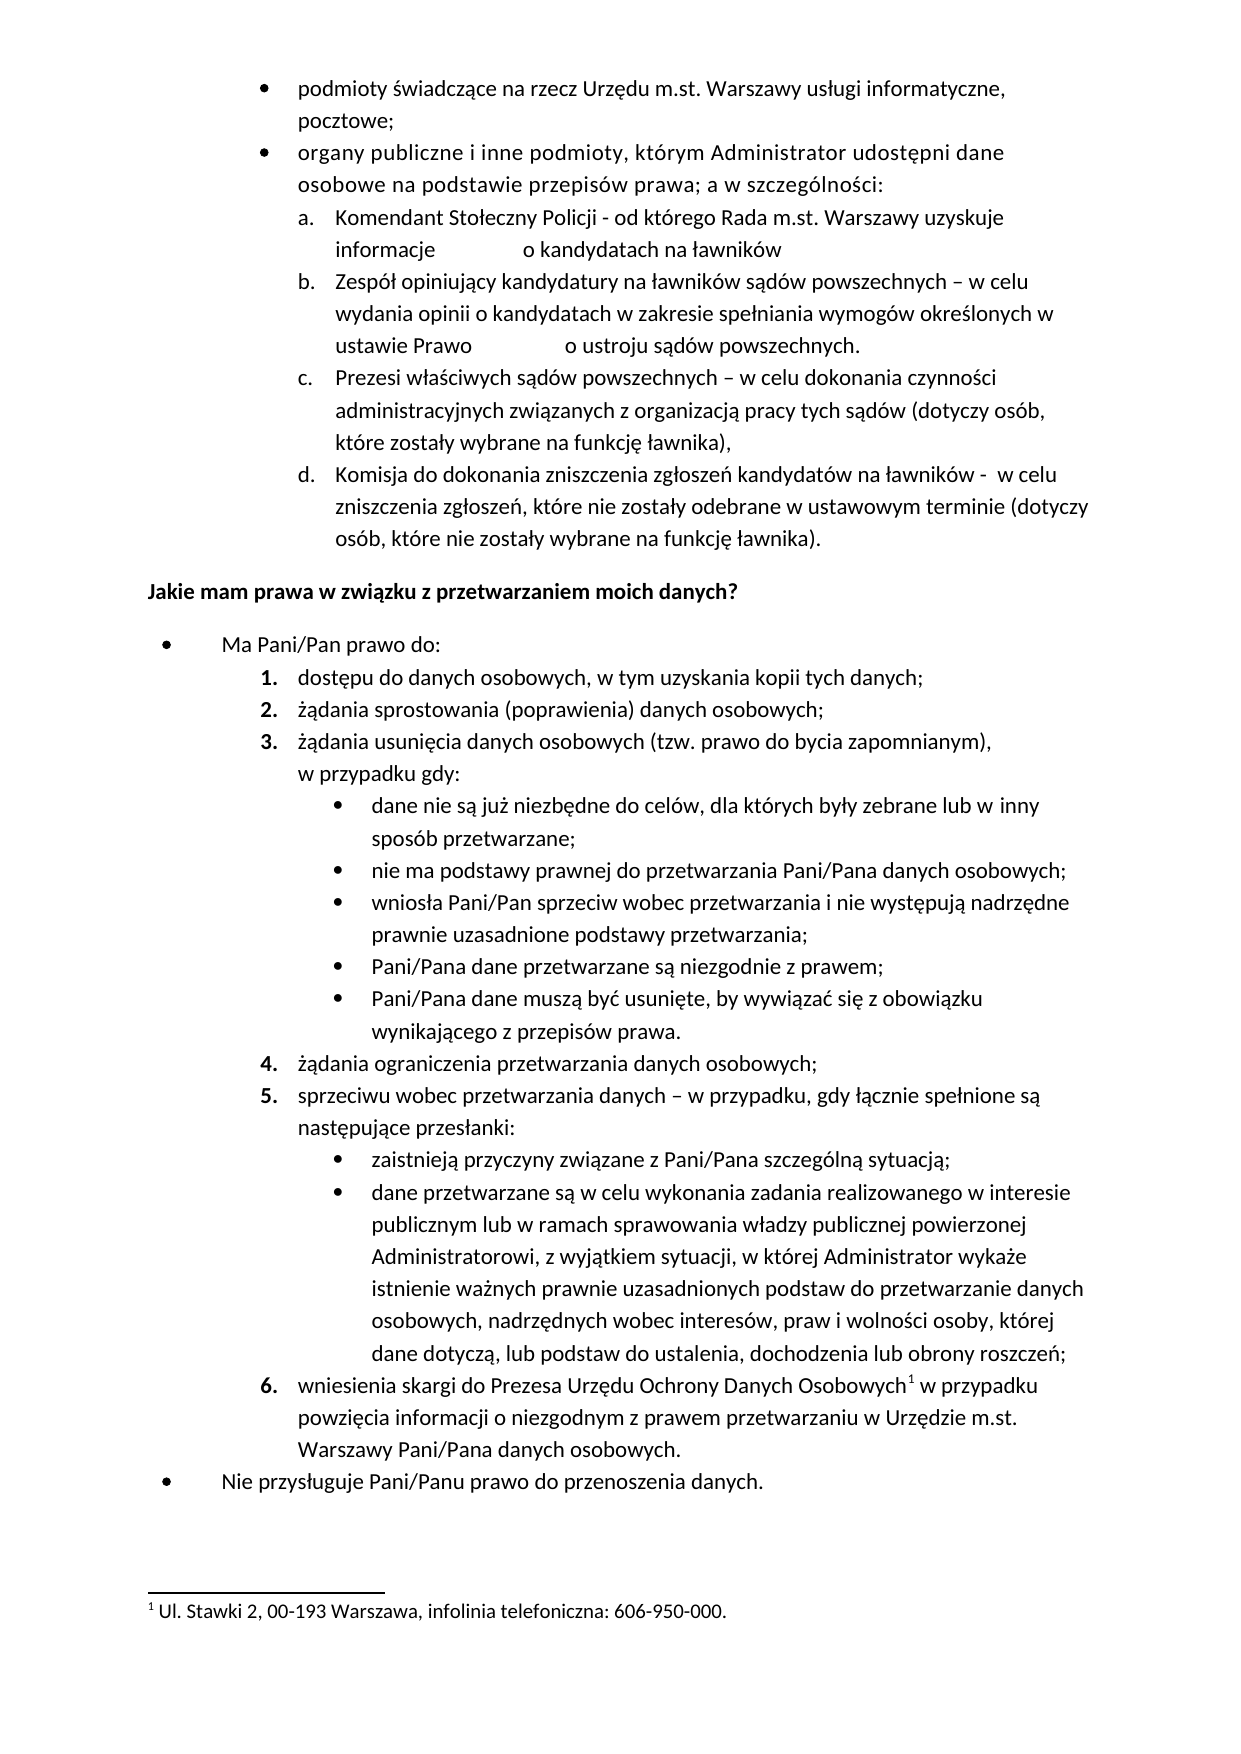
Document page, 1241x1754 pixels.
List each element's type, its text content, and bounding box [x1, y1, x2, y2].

list nie ma podstawy prawnej do przetwarzania Pani/Pana danych osobowych; [334, 856, 1093, 884]
list zaistnieją przyczyny związane z Pani/Pana szczególną sytuacją; [334, 1146, 1093, 1173]
list żądania sprostowania (poprawienia) danych osobowych; [260, 695, 1093, 723]
list wniosła Pani/Pan sprzeciw wobec przetwarzania i nie występują nadrzędne prawnie uzasadnione podstawy przetwarzania; [334, 888, 1093, 948]
list Prezesi właściwych sądów powszechnych – w celu dokonania czynności administracyjnych związanych z organizacją pracy tych sądów (dotyczy osób, które zostały wybrane na funkcję ławnika), [298, 363, 1093, 456]
list dane przetwarzane są w celu wykonania zadania realizowanego w interesie publicznym lub w ramach sprawowania władzy publicznej powierzonej Administratorowi, z wyjątkiem sytuacji, w której Administrator wykaże istnienie ważnych prawnie uzasadnionych podstaw do przetwarzanie danych osobowych, nadrzędnych wobec interesów, praw i wolności osoby, której dane dotyczą, lub podstaw do ustalenia, dochodzenia lub obrony roszczeń; [334, 1178, 1093, 1367]
list podmioty świadczące na rzecz Urzędu m.st. Warszawy usługi informatyczne, pocztowe; [260, 74, 1093, 134]
list Nie przysługuje Pani/Panu prawo do przenoszenia danych. [162, 1467, 1093, 1495]
list żądania usunięcia danych osobowych (tzw. prawo do bycia zapomnianym), w przypadku gdy: [260, 727, 1093, 787]
list Zespół opiniujący kandydatury na ławników sądów powszechnych – w celu wydania opinii o kandydatach w zakresie spełniania wymogów określonych w ustawie Prawo o ustroju sądów powszechnych. [298, 267, 1093, 359]
list żądania ograniczenia przetwarzania danych osobowych; [260, 1049, 1093, 1077]
list Pani/Pana dane muszą być usunięte, by wywiązać się z obowiązku wynikającego z przepisów prawa. [334, 984, 1093, 1045]
list Komisja do dokonania zniszczenia zgłoszeń kandydatów na ławników - w celu zniszczenia zgłoszeń, które nie zostały odebrane w ustawowym terminie (dotyczy osób, które nie zostały wybrane na funkcję ławnika). [298, 460, 1093, 552]
list organy publiczne i inne podmioty, którym Administrator udostępni dane osobowe na podstawie przepisów prawa; a w szczególności: [260, 138, 1093, 198]
list wniesienia skargi do Prezesa Urzędu Ochrony Danych Osobowych w przypadku powzięcia informacji o niezgodnym z prawem przetwarzaniu w Urzędzie m.st. Warszawy Pani/Pana danych osobowych. [260, 1371, 1093, 1463]
list Ma Pani/Pan prawo do: [162, 631, 1093, 658]
list dostępu do danych osobowych, w tym uzyskania kopii tych danych; [260, 663, 1093, 691]
list Komendant Stołeczny Policji - od którego Rada m.st. Warszawy uzyskuje informacje o kandydatach na ławników [298, 203, 1093, 263]
subtitle Jakie mam prawa w związku z przetwarzaniem moich danych? [148, 577, 1093, 606]
list dane nie są już niezbędne do celów, dla których były zebrane lub w inny sposób przetwarzane; [334, 791, 1093, 852]
list sprzeciwu wobec przetwarzania danych – w przypadku, gdy łącznie spełnione są następujące przesłanki: [260, 1081, 1093, 1141]
list Pani/Pana dane przetwarzane są niezgodnie z prawem; [334, 952, 1093, 980]
